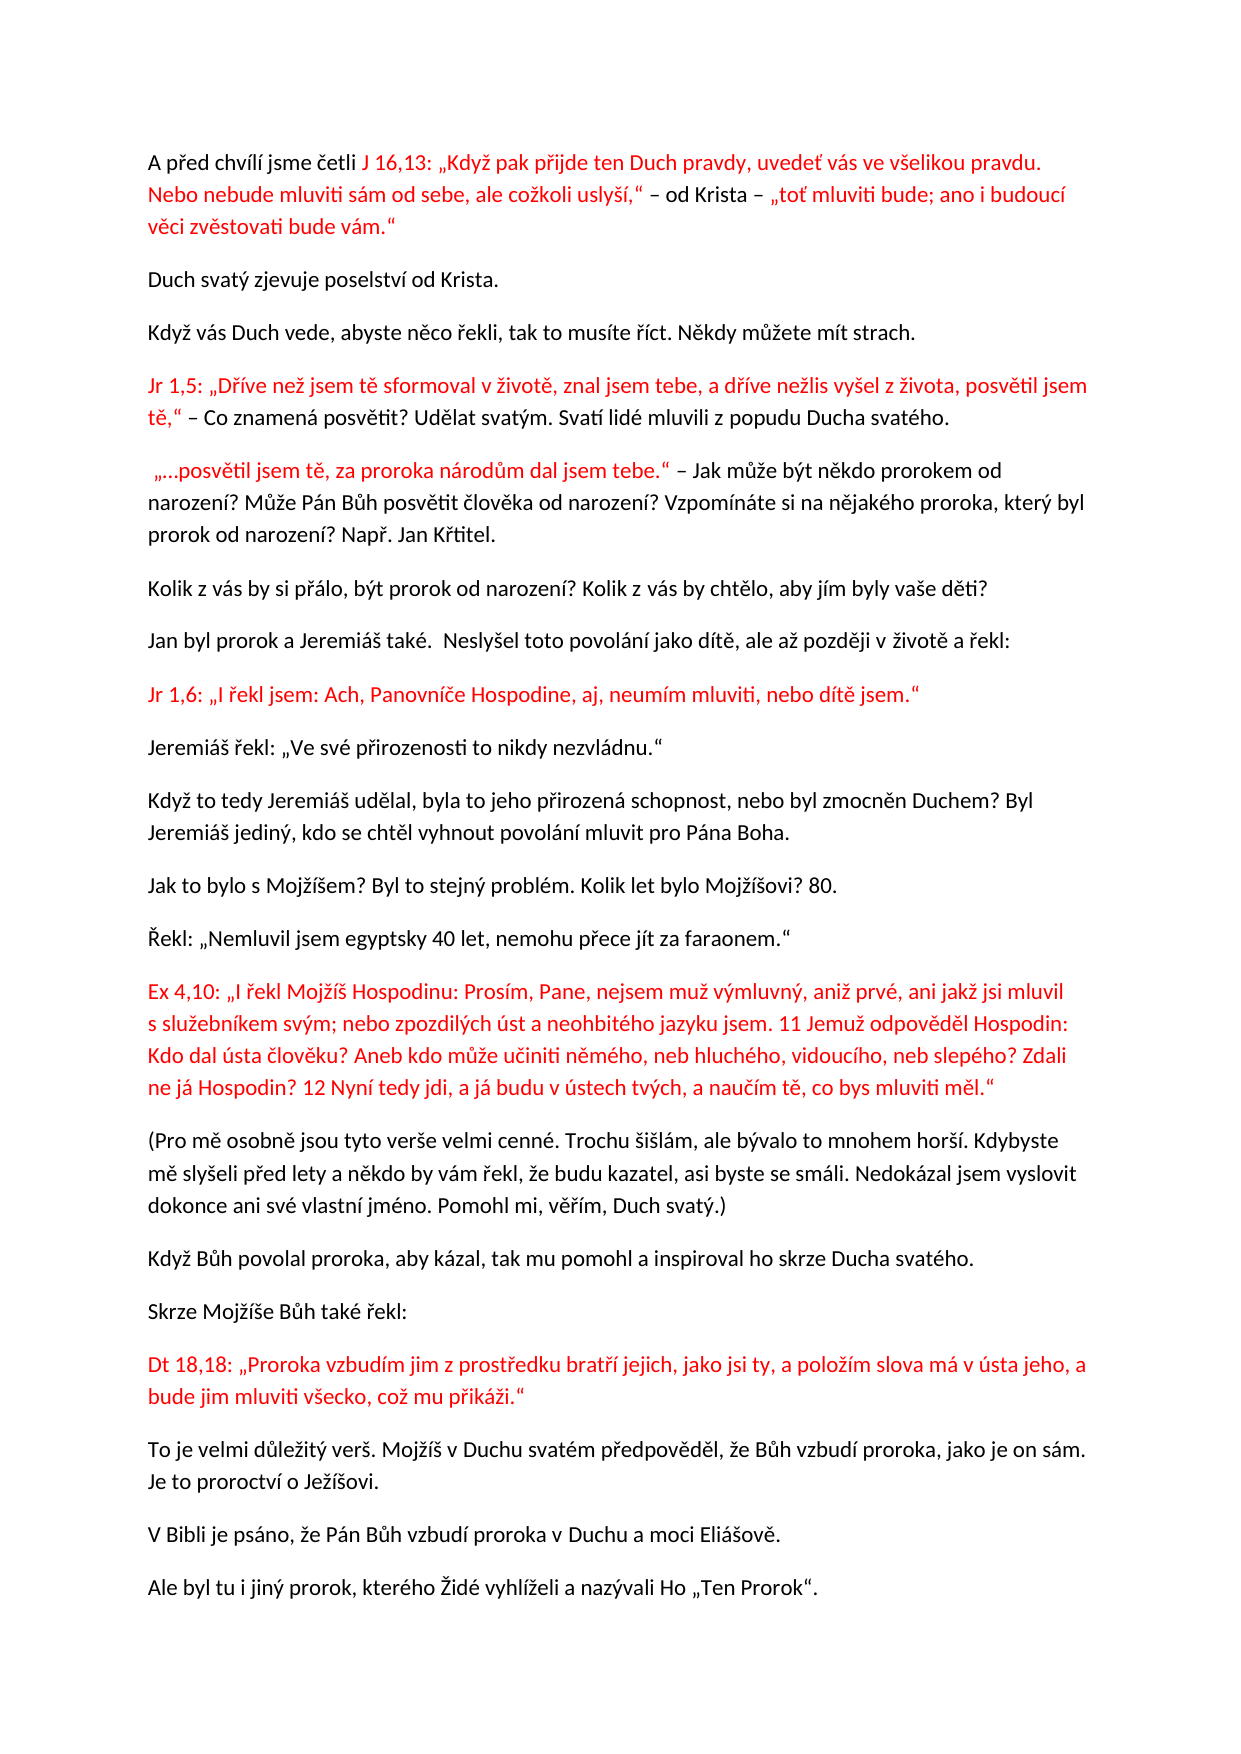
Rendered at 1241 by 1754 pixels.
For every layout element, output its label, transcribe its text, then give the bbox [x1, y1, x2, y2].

text A před chvílí jsme četli J 16,13: „Když pak přijde ten Duch pravdy, uvedeť vás ve všelikou pravdu. Nebo nebude mluviti sám od sebe, ale cožkoli uslyší,“ – od Krista – „toť mluviti bude; ano i budoucí věci zvěstovati bude vám.“ [148, 148, 1093, 240]
text Když Bůh povolal proroka, aby kázal, tak mu pomohl a inspiroval ho skrze Ducha svatého. [148, 1244, 1093, 1272]
text Kolik z vás by si přálo, být prorok od narození? Kolik z vás by chtělo, aby jím byly vaše děti? [148, 574, 1093, 602]
text Jan byl prorok a Jeremiáš také. Neslyšel toto povolání jako dítě, ale až později v životě a řekl: [148, 627, 1093, 655]
text „…posvětil jsem tě, za proroka národům dal jsem tebe.“ – Jak může být někdo prorokem od narození? Může Pán Bůh posvětit člověka od narození? Vzpomínáte si na nějakého proroka, který byl prorok od narození? Např. Jan Křtitel. [148, 456, 1093, 549]
text (Pro mě osobně jsou tyto verše velmi cenné. Trochu šišlám, ale bývalo to mnohem horší. Kdybyste mě slyšeli před lety a někdo by vám řekl, že budu kazatel, asi byste se smáli. Nedokázal jsem vyslovit dokonce ani své vlastní jméno. Pomohl mi, věřím, Duch svatý.) [148, 1127, 1093, 1219]
text Ex 4,10: „I řekl Mojžíš Hospodinu: Prosím, Pane, nejsem muž výmluvný, aniž prvé, ani jakž jsi mluvil s služebníkem svým; nebo zpozdilých úst a neohbitého jazyku jsem. 11 Jemuž odpověděl Hospodin: Kdo dal ústa člověku? Aneb kdo může učiniti němého, neb hluchého, vidoucího, neb slepého? Zdali ne já Hospodin? 12 Nyní tedy jdi, a já budu v ústech tvých, a naučím tě, co bys mluviti měl.“ [148, 977, 1093, 1102]
text Jr 1,6: „I řekl jsem: Ach, Panovníče Hospodine, aj, neumím mluviti, nebo dítě jsem.“ [148, 680, 1093, 708]
text Duch svatý zjevuje poselství od Krista. [148, 265, 1093, 293]
text Řekl: „Nemluvil jsem egyptsky 40 let, nemohu přece jít za faraonem.“ [148, 924, 1093, 952]
text Dt 18,18: „Proroka vzbudím jim z prostředku bratří jejich, jako jsi ty, a položím slova má v ústa jeho, a bude jim mluviti všecko, což mu přikáži.“ [148, 1350, 1093, 1410]
text Skrze Mojžíše Bůh také řekl: [148, 1297, 1093, 1325]
text Jak to bylo s Mojžíšem? Byl to stejný problém. Kolik let bylo Mojžíšovi? 80. [148, 871, 1093, 899]
text To je velmi důležitý verš. Mojžíš v Duchu svatém předpověděl, že Bůh vzbudí proroka, jako je on sám. Je to proroctví o Ježíšovi. [148, 1435, 1093, 1495]
text Jr 1,5: „Dříve než jsem tě sformoval v životě, znal jsem tebe, a dříve nežlis vyšel z života, posvětil jsem tě,“ – Co znamená posvětit? Udělat svatým. Svatí lidé mluvili z popudu Ducha svatého. [148, 371, 1093, 431]
text V Bibli je psáno, že Pán Bůh vzbudí proroka v Duchu a moci Eliášově. [148, 1520, 1093, 1548]
text Když vás Duch vede, abyste něco řekli, tak to musíte říct. Někdy můžete mít strach. [148, 318, 1093, 346]
text Když to tedy Jeremiáš udělal, byla to jeho přirozená schopnost, nebo byl zmocněn Duchem? Byl Jeremiáš jediný, kdo se chtěl vyhnout povolání mluvit pro Pána Boha. [148, 786, 1093, 846]
text Ale byl tu i jiný prorok, kterého Židé vyhlíželi a nazývali Ho „Ten Prorok“. [148, 1573, 1093, 1601]
text Jeremiáš řekl: „Ve své přirozenosti to nikdy nezvládnu.“ [148, 733, 1093, 761]
